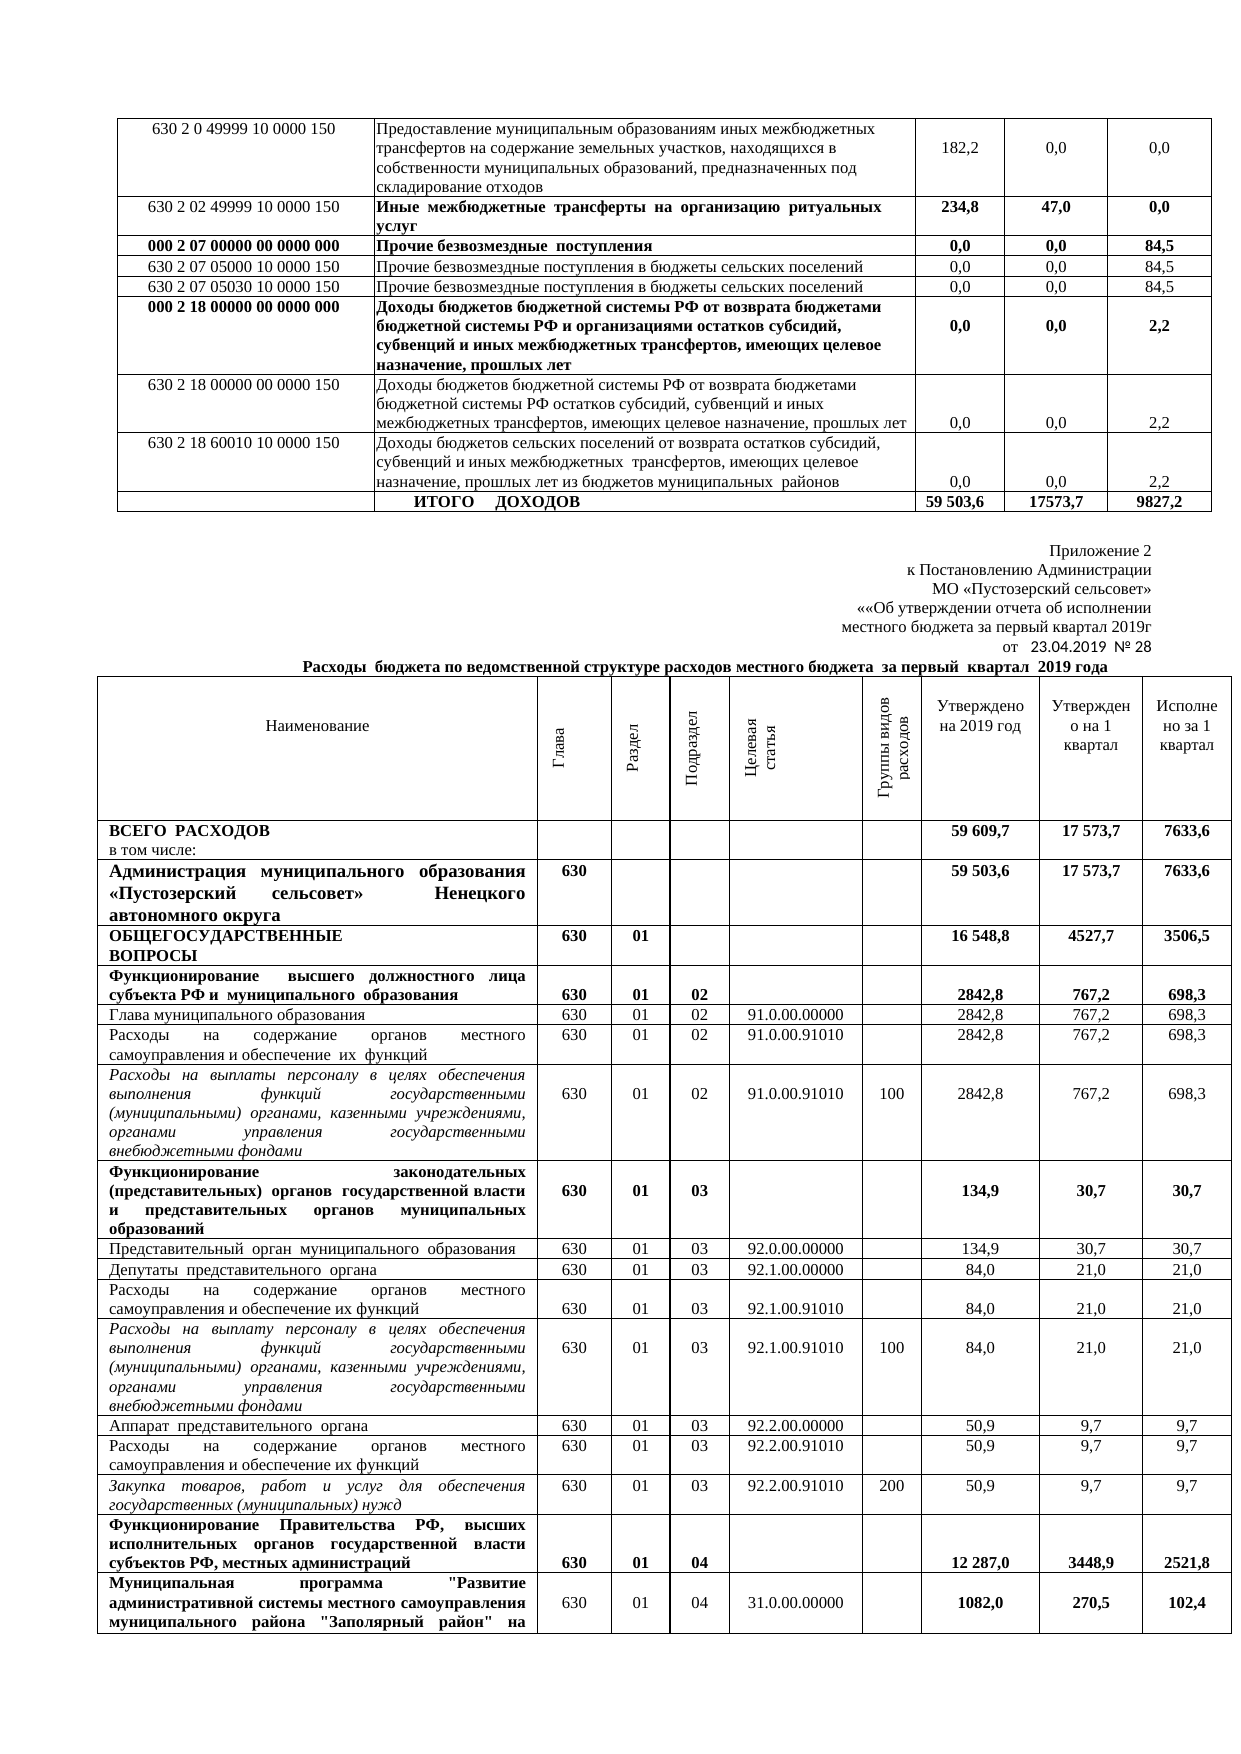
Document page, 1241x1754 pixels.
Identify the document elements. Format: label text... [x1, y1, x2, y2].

table_cell 21,0 [1143, 1280, 1231, 1318]
table_cell Расходы на выплату персоналу в целях обеспечения выполнения функций государственными (муниципальными) органами, казенными учреждениями, органами управления государственными внебюджетными фондами [98, 1319, 537, 1415]
table_cell Прочие безвозмездные поступления [375, 236, 915, 255]
table_cell [118, 492, 369, 511]
table_cell 01 [612, 966, 669, 1004]
table_cell 0,0 [1005, 256, 1107, 276]
table_cell 84,0 [922, 1319, 1039, 1415]
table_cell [98, 1573, 537, 1633]
table_cell 000 2 07 00000 00 0000 000 [118, 236, 369, 255]
table_cell 21,0 [1040, 1280, 1142, 1318]
table_cell 2,2 [1108, 433, 1211, 491]
table_cell 0,0 [916, 433, 1004, 491]
table_cell 767,2 [1040, 1065, 1142, 1160]
text к Постановлению Администрации [177, 560, 1152, 579]
table_cell ОБЩЕГОСУДАРСТВЕННЫЕ ВОПРОСЫ [98, 926, 537, 964]
table_cell 17573,7 [1005, 492, 1107, 511]
table_cell 47,0 [1005, 197, 1107, 235]
table_cell 0,0 [1005, 277, 1107, 296]
table_cell 0,0 [1005, 119, 1107, 196]
table_cell 92.2.00.00000 [730, 1416, 862, 1435]
table_cell 9,7 [1040, 1416, 1142, 1435]
table_cell Функционирование Правительства РФ, высших исполнительных органов государственной власти субъектов РФ, местных администраций [98, 1515, 537, 1572]
table_cell 01 [612, 1573, 669, 1633]
table_cell 698,3 [1143, 1065, 1231, 1160]
table_cell 92.2.00.91010 [730, 1436, 862, 1474]
table_cell [369, 297, 374, 373]
table_cell 9,7 [1040, 1436, 1142, 1474]
table_cell 234,8 [916, 197, 1004, 235]
table_cell 0,0 [916, 375, 1004, 432]
table_cell 3506,5 [1143, 926, 1231, 964]
table_cell ИТОГО ДОХОДОВ [375, 492, 915, 511]
table_cell 03 [671, 1259, 729, 1278]
table_cell 9,7 [1040, 1475, 1142, 1514]
table_cell [671, 821, 729, 859]
table_cell Представительный орган муниципального образования [98, 1239, 537, 1258]
table_cell 630 [538, 1280, 611, 1318]
table_cell 92.2.00.91010 [730, 1475, 862, 1514]
table_cell 31.0.00.00000 [730, 1573, 862, 1633]
table_cell 03 [671, 1161, 729, 1238]
table_cell 91.0.00.91010 [730, 1025, 862, 1063]
table_cell 630 2 18 00000 00 0000 150 [118, 375, 369, 432]
table_cell 2,2 [1108, 375, 1211, 432]
table_cell Доходы бюджетов сельских поселений от возврата остатков субсидий, субвенций и иных межбюджетных трансфертов, имеющих целевое назначение, прошлых лет из бюджетов муниципальных районов [375, 433, 915, 491]
table_cell 630 2 18 60010 10 0000 150 [118, 433, 369, 491]
table_cell 630 [538, 1161, 611, 1238]
table_cell Функционирование высшего должностного лица субъекта РФ и муниципального образования [98, 966, 537, 1004]
table_cell [369, 236, 374, 255]
text ««Об утверждении отчета об исполнении [177, 598, 1152, 617]
table_cell 630 [538, 1436, 611, 1474]
table_cell [369, 256, 374, 276]
text от 23.04.2019 № 28 [177, 636, 1152, 657]
table_cell 03 [671, 1319, 729, 1415]
table_header Исполнено за 1 квартал [1143, 677, 1231, 820]
table_cell 630 [538, 1416, 611, 1435]
table_cell 12 287,0 [922, 1515, 1039, 1572]
table_cell [863, 1005, 921, 1024]
table_cell 630 2 07 05030 10 0000 150 [118, 277, 369, 296]
table_cell 4527,7 [1040, 926, 1142, 964]
table_cell 0,0 [1108, 197, 1211, 235]
table_cell 01 [612, 926, 669, 964]
table_cell 630 [538, 1065, 611, 1160]
table_cell 59 503,6 [916, 492, 1004, 511]
table_cell 0,0 [916, 297, 1004, 373]
table_cell [612, 860, 669, 925]
table_cell 17 573,7 [1040, 821, 1142, 859]
table_cell 01 [612, 1239, 669, 1258]
table_cell Расходы на содержание органов местного самоуправления и обеспечение их функций [98, 1025, 537, 1063]
table_cell 59 609,7 [922, 821, 1039, 859]
table_cell 3448,9 [1040, 1515, 1142, 1572]
text МО «Пустозерский сельсовет» [177, 579, 1152, 598]
table_cell 02 [671, 966, 729, 1004]
table_header Утверждено на 1 квартал [1040, 677, 1142, 820]
table_cell [538, 821, 611, 859]
table_cell 01 [612, 1065, 669, 1160]
table_cell 134,9 [922, 1239, 1039, 1258]
table_cell 01 [612, 1259, 669, 1278]
table_cell 02 [671, 1005, 729, 1024]
table_cell [863, 1259, 921, 1278]
table_cell 03 [671, 1280, 729, 1318]
table_cell 9,7 [1143, 1416, 1231, 1435]
table_cell [369, 375, 374, 432]
table_cell Закупка товаров, работ и услуг для обеспечения государственных (муниципальных) нужд [98, 1475, 537, 1514]
table_cell 0,0 [1005, 375, 1107, 432]
table_cell Доходы бюджетов бюджетной системы РФ от возврата бюджетами бюджетной системы РФ остатков субсидий, субвенций и иных межбюджетных трансфертов, имеющих целевое назначение, прошлых лет [375, 375, 915, 432]
table_cell 92.0.00.00000 [730, 1239, 862, 1258]
table_cell 21,0 [1040, 1259, 1142, 1278]
table_cell 2842,8 [922, 966, 1039, 1004]
table_header Утверждено на 2019 год [922, 677, 1039, 820]
table_cell 630 [538, 1259, 611, 1278]
table_cell 04 [671, 1515, 729, 1572]
table_cell 01 [612, 1319, 669, 1415]
table_cell Расходы на содержание органов местного самоуправления и обеспечение их функций [98, 1436, 537, 1474]
table_cell 767,2 [1040, 1005, 1142, 1024]
table_cell 0,0 [1005, 433, 1107, 491]
table_cell [863, 926, 921, 964]
table_cell 03 [671, 1416, 729, 1435]
table_cell 21,0 [1040, 1319, 1142, 1415]
table_cell Иные межбюджетные трансферты на организацию ритуальных услуг [375, 197, 915, 235]
table_cell ВСЕГО РАСХОДОВ в том числе: [98, 821, 537, 859]
table_cell 0,0 [1108, 119, 1211, 196]
table_cell Депутаты представительного органа [98, 1259, 537, 1278]
table_cell [863, 1239, 921, 1258]
table_cell 630 2 02 49999 10 0000 150 [118, 197, 369, 235]
table_cell 92.1.00.91010 [730, 1319, 862, 1415]
table_cell 630 [538, 1025, 611, 1063]
table_cell Администрация муниципального образования «Пустозерский сельсовет» Ненецкого автономного округа [98, 860, 537, 925]
table_cell 698,3 [1143, 1025, 1231, 1063]
table_cell 92.1.00.91010 [730, 1280, 862, 1318]
table_cell [369, 492, 374, 511]
table_cell Аппарат представительного органа [98, 1416, 537, 1435]
table_cell 21,0 [1143, 1259, 1231, 1278]
table_cell [730, 860, 862, 925]
table_cell 200 [863, 1475, 921, 1514]
table_cell 2521,8 [1143, 1515, 1231, 1572]
table_cell 01 [612, 1416, 669, 1435]
table_cell [730, 926, 862, 964]
table_cell [671, 860, 729, 925]
table_cell [863, 1573, 921, 1633]
table_cell 630 [538, 1573, 611, 1633]
table_cell 92.1.00.00000 [730, 1259, 862, 1278]
table_cell [369, 433, 374, 491]
table_cell 7633,6 [1143, 821, 1231, 859]
table_cell [369, 277, 374, 296]
table_cell 91.0.00.91010 [730, 1065, 862, 1160]
table_cell 01 [612, 1475, 669, 1514]
table_cell 0,0 [916, 256, 1004, 276]
table_cell [863, 1515, 921, 1572]
table_cell 630 [538, 1515, 611, 1572]
table_cell 84,5 [1108, 277, 1211, 296]
table_cell 91.0.00.00000 [730, 1005, 862, 1024]
table_cell 630 [538, 966, 611, 1004]
table_cell 01 [612, 1280, 669, 1318]
table_cell 000 2 18 00000 00 0000 000 [118, 297, 369, 373]
table_cell 9,7 [1143, 1475, 1231, 1514]
table_cell 84,5 [1108, 256, 1211, 276]
table_cell Функционирование законодательных (представительных) органов государственной власти и представительных органов муниципальных образований [98, 1161, 537, 1238]
table_cell 02 [671, 1025, 729, 1063]
text местного бюджета за первый квартал 2019г [177, 617, 1152, 636]
table_cell 01 [612, 1515, 669, 1572]
table_cell 698,3 [1143, 966, 1231, 1004]
table_cell 01 [612, 1161, 669, 1238]
table_cell 2,2 [1108, 297, 1211, 373]
table_cell 0,0 [1005, 297, 1107, 373]
table_cell 102,4 [1143, 1573, 1231, 1633]
table_cell Прочие безвозмездные поступления в бюджеты сельских поселений [375, 277, 915, 296]
table_cell [863, 1436, 921, 1474]
table_cell 9,7 [1143, 1436, 1231, 1474]
table_cell 17 573,7 [1040, 860, 1142, 925]
table_cell [863, 1416, 921, 1435]
table_cell 767,2 [1040, 1025, 1142, 1063]
table_cell 7633,6 [1143, 860, 1231, 925]
table_cell 02 [671, 1065, 729, 1160]
table_cell 59 503,6 [922, 860, 1039, 925]
table_cell Прочие безвозмездные поступления в бюджеты сельских поселений [375, 256, 915, 276]
text Приложение 2 [177, 512, 1152, 560]
table_cell 50,9 [922, 1475, 1039, 1514]
table_cell 30,7 [1040, 1161, 1142, 1238]
table_header Глава [538, 677, 611, 820]
table_cell 03 [671, 1475, 729, 1514]
table_cell 0,0 [1005, 236, 1107, 255]
table_cell [369, 197, 374, 235]
table_cell Расходы на выплаты персоналу в целях обеспечения выполнения функций государственными (муниципальными) органами, казенными учреждениями, органами управления государственными внебюджетными фондами [98, 1065, 537, 1160]
table_cell 50,9 [922, 1416, 1039, 1435]
table_cell 84,5 [1108, 236, 1211, 255]
table_cell 03 [671, 1239, 729, 1258]
table_cell 270,5 [1040, 1573, 1142, 1633]
table_cell [730, 1161, 862, 1238]
text Расходы бюджета по ведомственной структуре расходов местного бюджета за первый квартал 2019 года [177, 657, 1152, 676]
table_cell Доходы бюджетов бюджетной системы РФ от возврата бюджетами бюджетной системы РФ и организациями остатков субсидий, субвенций и иных межбюджетных трансфертов, имеющих целевое назначение, прошлых лет [375, 297, 915, 373]
table_cell 0,0 [916, 277, 1004, 296]
table_cell [863, 1025, 921, 1063]
table_cell 630 [538, 1005, 611, 1024]
table_cell 2842,8 [922, 1005, 1039, 1024]
table_cell 1082,0 [922, 1573, 1039, 1633]
table_cell 04 [671, 1573, 729, 1633]
table_cell 30,7 [1143, 1161, 1231, 1238]
table_cell 50,9 [922, 1436, 1039, 1474]
table_cell Предоставление муниципальным образованиям иных межбюджетных трансфертов на содержание земельных участков, находящихся в собственности муниципальных образований, предназначенных под складирование отходов [375, 119, 915, 196]
table_cell 2842,8 [922, 1025, 1039, 1063]
table_cell 21,0 [1143, 1319, 1231, 1415]
table_cell [863, 966, 921, 1004]
table_cell 9827,2 [1108, 492, 1211, 511]
table_cell 2842,8 [922, 1065, 1039, 1160]
table_cell 100 [863, 1065, 921, 1160]
table_cell [730, 966, 862, 1004]
table_cell 182,2 [916, 119, 1004, 196]
table_cell 630 [538, 926, 611, 964]
table_cell [863, 860, 921, 925]
table_header Подраздел [671, 677, 729, 820]
table_cell 0,0 [916, 236, 1004, 255]
table_cell 30,7 [1040, 1239, 1142, 1258]
table_cell 767,2 [1040, 966, 1142, 1004]
table_cell 698,3 [1143, 1005, 1231, 1024]
table_cell 03 [671, 1436, 729, 1474]
table_header Целевая статья [730, 677, 862, 820]
table_cell 134,9 [922, 1161, 1039, 1238]
table_cell 630 [538, 1319, 611, 1415]
table_cell Расходы на содержание органов местного самоуправления и обеспечение их функций [98, 1280, 537, 1318]
table_header Раздел [612, 677, 669, 820]
table_cell 30,7 [1143, 1239, 1231, 1258]
table_header Группы видов расходов [863, 677, 921, 820]
table_cell [863, 1161, 921, 1238]
table_cell [730, 1515, 862, 1572]
table_cell Глава муниципального образования [98, 1005, 537, 1024]
table_cell 01 [612, 1025, 669, 1063]
table_cell 630 2 0 49999 10 0000 150 [118, 119, 369, 196]
table_cell [369, 119, 374, 196]
table_cell 630 [538, 860, 611, 925]
table_cell 01 [612, 1005, 669, 1024]
table_cell [730, 821, 862, 859]
table_cell 01 [612, 1436, 669, 1474]
table_cell 84,0 [922, 1259, 1039, 1278]
table_cell [612, 821, 669, 859]
table_cell 630 [538, 1475, 611, 1514]
table_cell 100 [863, 1319, 921, 1415]
table_cell 16 548,8 [922, 926, 1039, 964]
table_cell 630 [538, 1239, 611, 1258]
table_cell [863, 821, 921, 859]
table_cell [863, 1280, 921, 1318]
table_cell 84,0 [922, 1280, 1039, 1318]
table_header Наименование [98, 677, 537, 820]
table_cell [671, 926, 729, 964]
table_cell 630 2 07 05000 10 0000 150 [118, 256, 369, 276]
